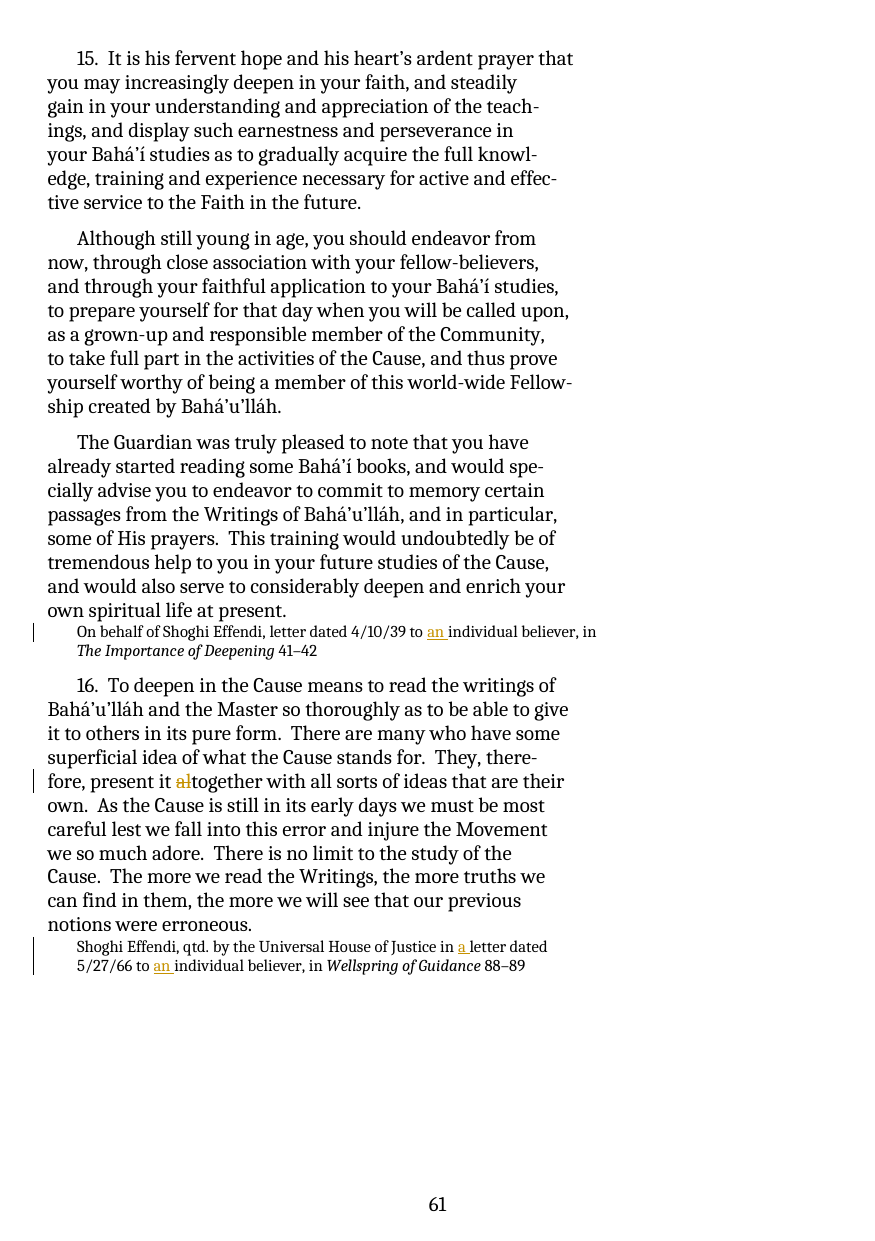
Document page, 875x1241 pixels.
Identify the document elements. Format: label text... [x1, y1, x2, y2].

text already started reading some Bahá’í books, and would spe- [47, 455, 827, 479]
text now, through close association with your fellow-believers, [47, 251, 827, 275]
text notions were erroneous. [47, 913, 827, 937]
text careful lest we fall into this error and injure the Movement [47, 817, 827, 841]
text can find in them, the more we will see that our previous [47, 889, 827, 913]
text ship created by Bahá’u’lláh. [47, 394, 827, 418]
text 15. It is his fervent hope and his heart’s ardent prayer that [47, 47, 827, 71]
text we so much adore. There is no limit to the study of the [47, 841, 827, 865]
text some of His prayers. This training would undoubtedly be of [47, 527, 827, 551]
text Cause. The more we read the Writings, the more truths we [47, 865, 827, 889]
text yourself worthy of being a member of this world-wide Fellow- [47, 371, 827, 394]
text passages from the Writings of Bahá’u’lláh, and in particular, [47, 503, 827, 527]
text tremendous help to you in your future studies of the Cause, [47, 551, 827, 575]
text and would also serve to considerably deepen and enrich your [47, 575, 827, 599]
text edge, training and experience necessary for active and effec- [47, 166, 827, 190]
text cially advise you to endeavor to commit to memory certain [47, 479, 827, 503]
text and through your faithful application to your Bahá’í studies, [47, 275, 827, 299]
text superficial idea of what the Cause stands for. They, there- [47, 745, 827, 769]
text to take full part in the activities of the Cause, and thus prove [47, 347, 827, 371]
text Shoghi Effendi, qtd. by the Universal House of Justice in letter dated [77, 937, 827, 956]
text 5/27/66 to individual believer, in Wellspring of Guidance 88–89 [77, 956, 827, 975]
text as a grown-up and responsible member of the Community, [47, 323, 827, 347]
text On behalf of Shoghi Effendi, letter dated 4/10/39 to individual believer, in [77, 623, 827, 642]
text The Guardian was truly pleased to note that you have [47, 431, 827, 455]
text gain in your understanding and appreciation of the teach- [47, 94, 827, 118]
text Bahá’u’lláh and the Master so thoroughly as to be able to give [47, 697, 827, 721]
text ings, and display such earnestness and perseverance in [47, 118, 827, 142]
text it to others in its pure form. There are many who have some [47, 721, 827, 745]
text fore, present it together with all sorts of ideas that are their [47, 769, 827, 793]
text you may increasingly deepen in your faith, and steadily [47, 71, 827, 94]
text own spiritual life at present. [47, 599, 827, 623]
text The Importance of Deepening 41–42 [77, 642, 827, 661]
text Although still young in age, you should endeavor from [47, 227, 827, 251]
text your Bahá’í studies as to gradually acquire the full knowl- [47, 142, 827, 166]
text 16. To deepen in the Cause means to read the writings of [47, 673, 827, 697]
text to prepare yourself for that day when you will be called upon, [47, 299, 827, 323]
text own. As the Cause is still in its early days we must be most [47, 793, 827, 817]
text tive service to the Faith in the future. [47, 190, 827, 214]
